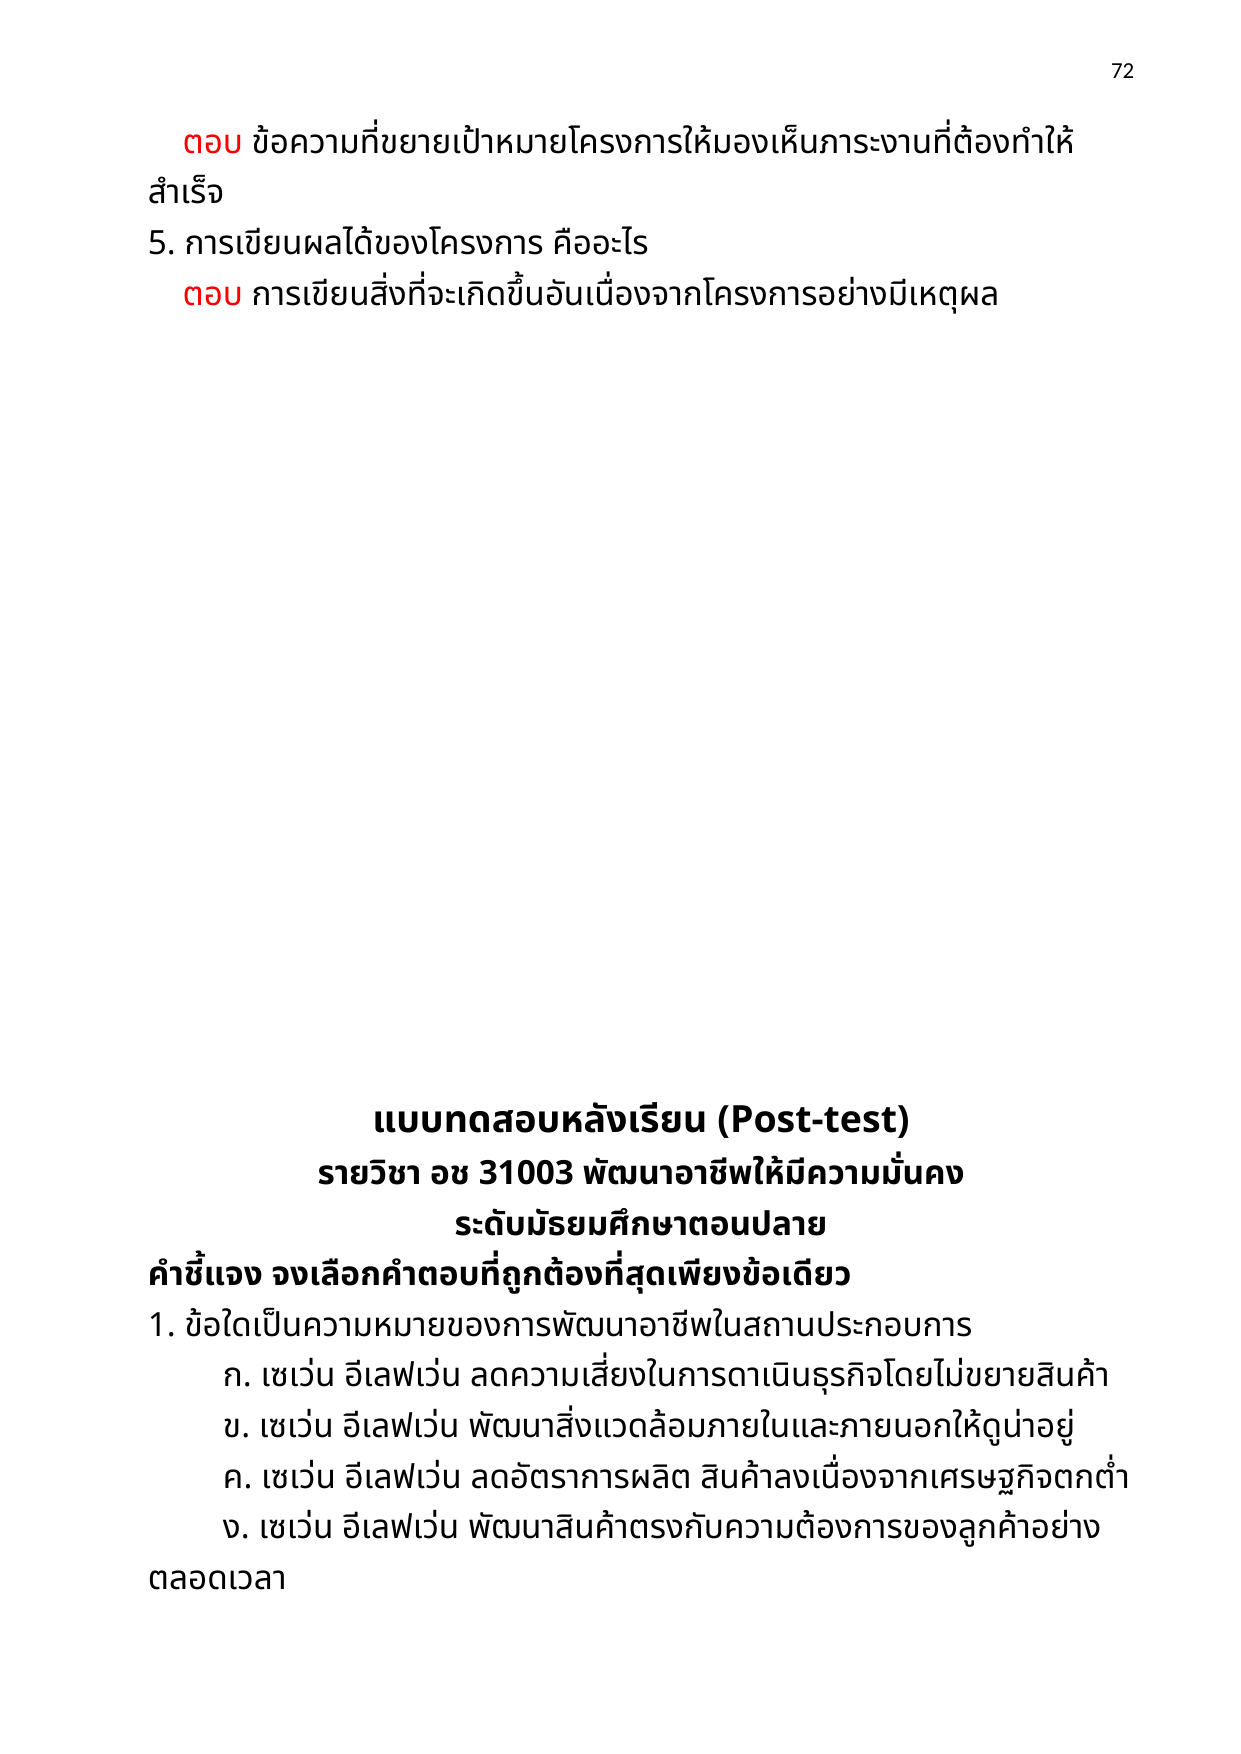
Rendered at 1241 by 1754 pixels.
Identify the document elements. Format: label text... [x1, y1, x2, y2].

text ข. เซเว่น อีเลฟเว่น พัฒนาสิ่งแวดล้อมภายในและภายนอกให้ดูน่าอยู่ [148, 1402, 1134, 1452]
text ตอบ การเขียนสิ่งที่จะเกิดขึ้นอันเนื่องจากโครงการอย่างมีเหตุผล [148, 269, 1134, 320]
text รายวิชา อช 31003 พัฒนาอาชีพให้มีความมั่นคง [148, 1149, 1134, 1200]
text 1. ข้อใดเป็นความหมายของการพัฒนาอาชีพในสถานประกอบการ [148, 1301, 1134, 1351]
text ก. เซเว่น อีเลฟเว่น ลดความเสี่ยงในการดาเนินธุรกิจโดยไม่ขยายสินค้า [148, 1351, 1134, 1402]
text ตอบ ข้อความที่ขยายเป้าหมายโครงการให้มองเห็นภาระงานที่ต้องทำให้สำเร็จ [148, 118, 1134, 219]
text ง. เซเว่น อีเลฟเว่น พัฒนาสินค้าตรงกับความต้องการของลูกค้าอย่างตลอดเวลา [148, 1503, 1134, 1604]
text แบบทดสอบหลังเรียน (Post-test) [148, 1092, 1134, 1149]
text 5. การเขียนผลได้ของโครงการ คืออะไร [148, 219, 1134, 269]
text ระดับมัธยมศึกษาตอนปลาย [148, 1200, 1134, 1250]
text คำชี้แจง จงเลือกคำตอบที่ถูกต้องที่สุดเพียงข้อเดียว [148, 1250, 1134, 1301]
text ค. เซเว่น อีเลฟเว่น ลดอัตราการผลิต สินค้าลงเนื่องจากเศรษฐกิจตกต่ำ [148, 1452, 1134, 1503]
